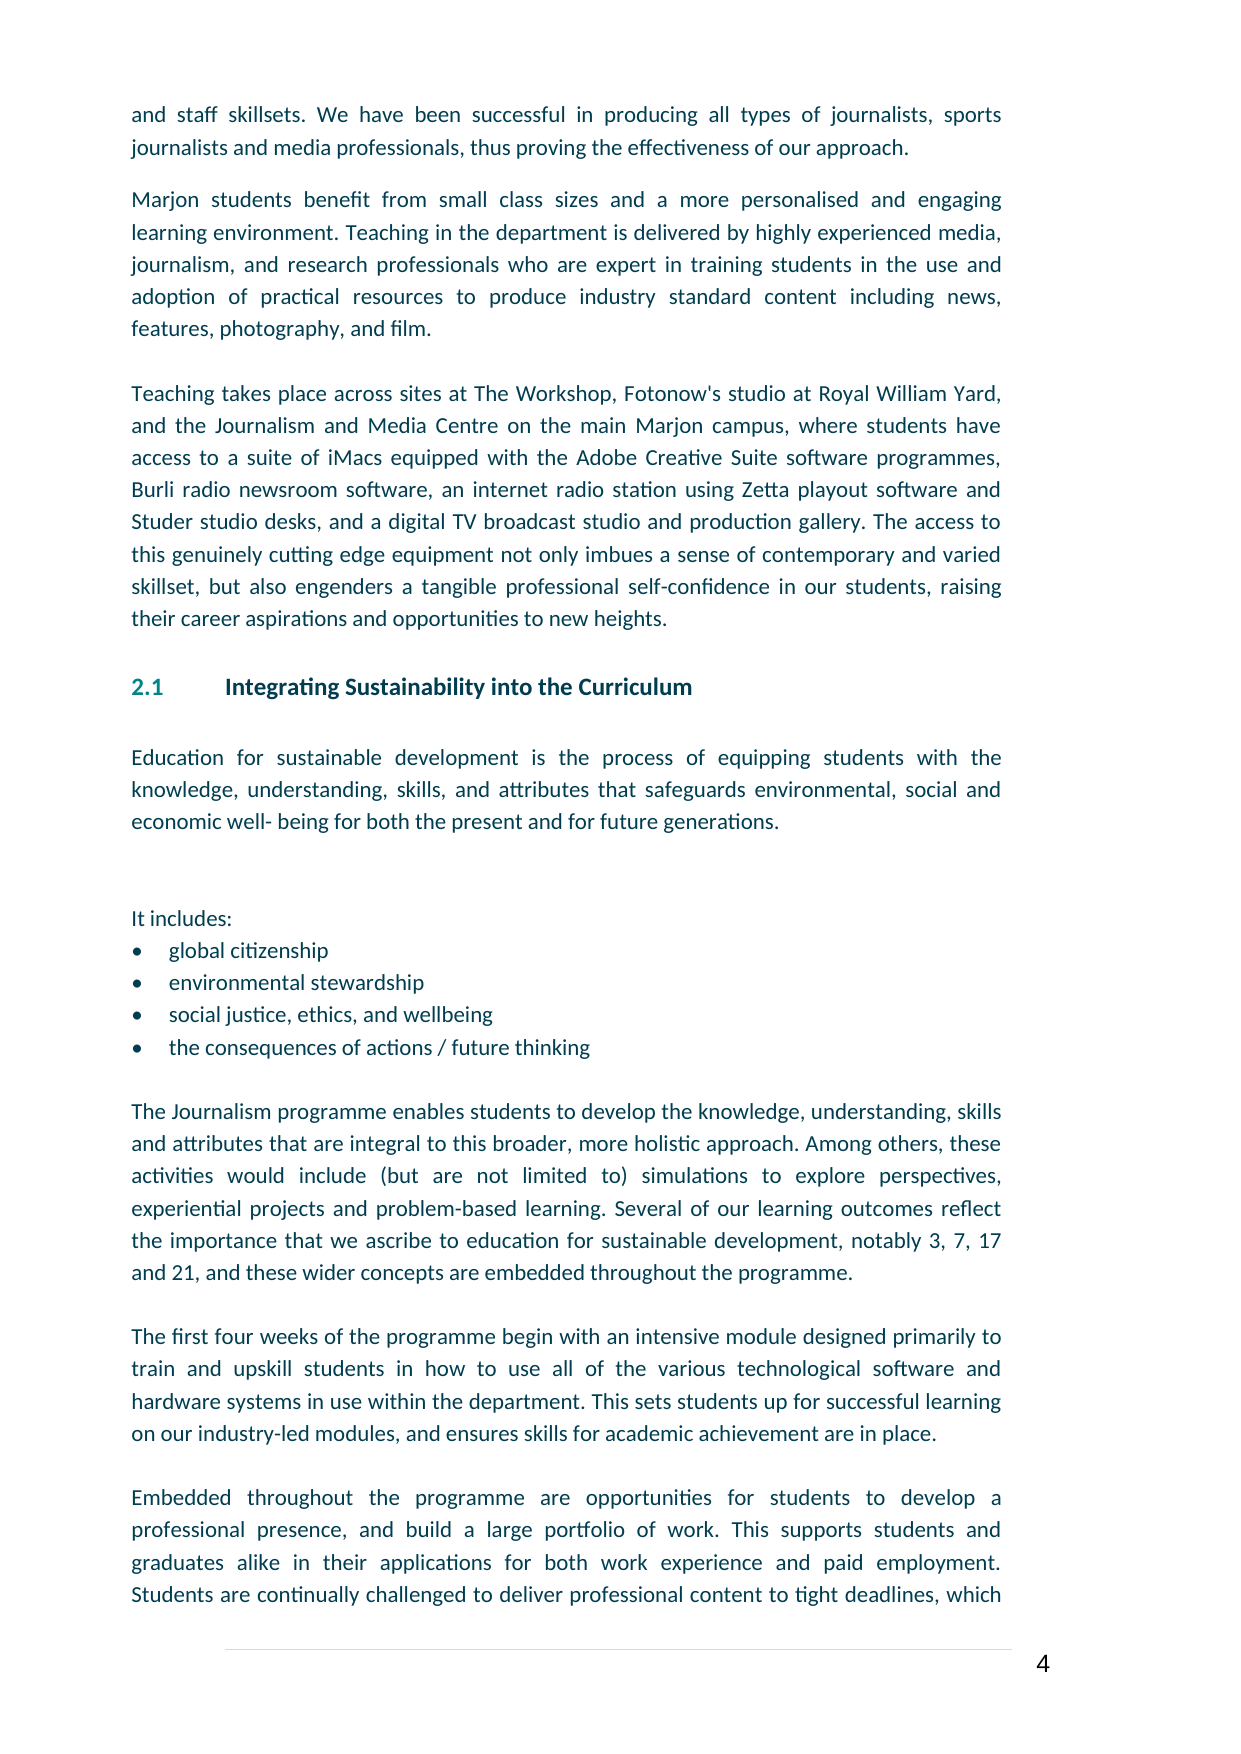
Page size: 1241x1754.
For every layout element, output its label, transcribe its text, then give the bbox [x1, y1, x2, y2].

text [131, 100, 1003, 161]
list the consequences of actions / future thinking [131, 1033, 1003, 1061]
list social justice, ethics, and wellbeing [131, 1001, 1003, 1028]
text The first four weeks of the programme begin with an intensive module designed primarily to train and upskill students in how to use all of the various technological software and hardware systems in use within the department. This sets students up for successful learning on our industry-led modules, and ensures skills for academic achievement are in place. [131, 1322, 1003, 1447]
list environmental stewardship [131, 968, 1003, 996]
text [131, 1483, 1003, 1608]
text Marjon students benefit from small class sizes and a more personalised and engaging learning environment. Teaching in the department is delivered by highly experienced media, journalism, and research professionals who are expert in training students in the use and adoption of practical resources to produce industry standard content including news, features, photography, and film. [131, 186, 1003, 342]
list global citizenship [131, 936, 1003, 964]
text Teaching takes place across sites at The Workshop, Fotonow's studio at Royal William Yard, and the Journalism and Media Centre on the main Marjon campus, where students have access to a suite of iMacs equipped with the Adobe Creative Suite software programmes, Burli radio newsroom software, an internet radio station using Zetta playout software and Studer studio desks, and a digital TV broadcast studio and production gallery. The access to this genuinely cutting edge equipment not only imbues a sense of contemporary and varied skillset, but also engenders a tangible professional self-confidence in our students, raising their career aspirations and opportunities to new heights. [131, 379, 1003, 632]
text The Journalism programme enables students to develop the knowledge, understanding, skills and attributes that are integral to this broader, more holistic approach. Among others, these activities would include (but are not limited to) simulations to explore perspectives, experiential projects and problem-based learning. Several of our learning outcomes reflect the importance that we ascribe to education for sustainable development, notably 3, 7, 17 and 21, and these wider concepts are embedded throughout the programme. [131, 1097, 1003, 1286]
text 2.1 Integrating Sustainability into the Curriculum [131, 671, 1003, 702]
text It includes: [131, 904, 1003, 932]
text Education for sustainable development is the process of equipping students with the knowledge, understanding, skills, and attributes that safeguards environmental, social and economic well- being for both the present and for future generations. [131, 743, 1003, 835]
picture [176, 1333, 180, 1344]
